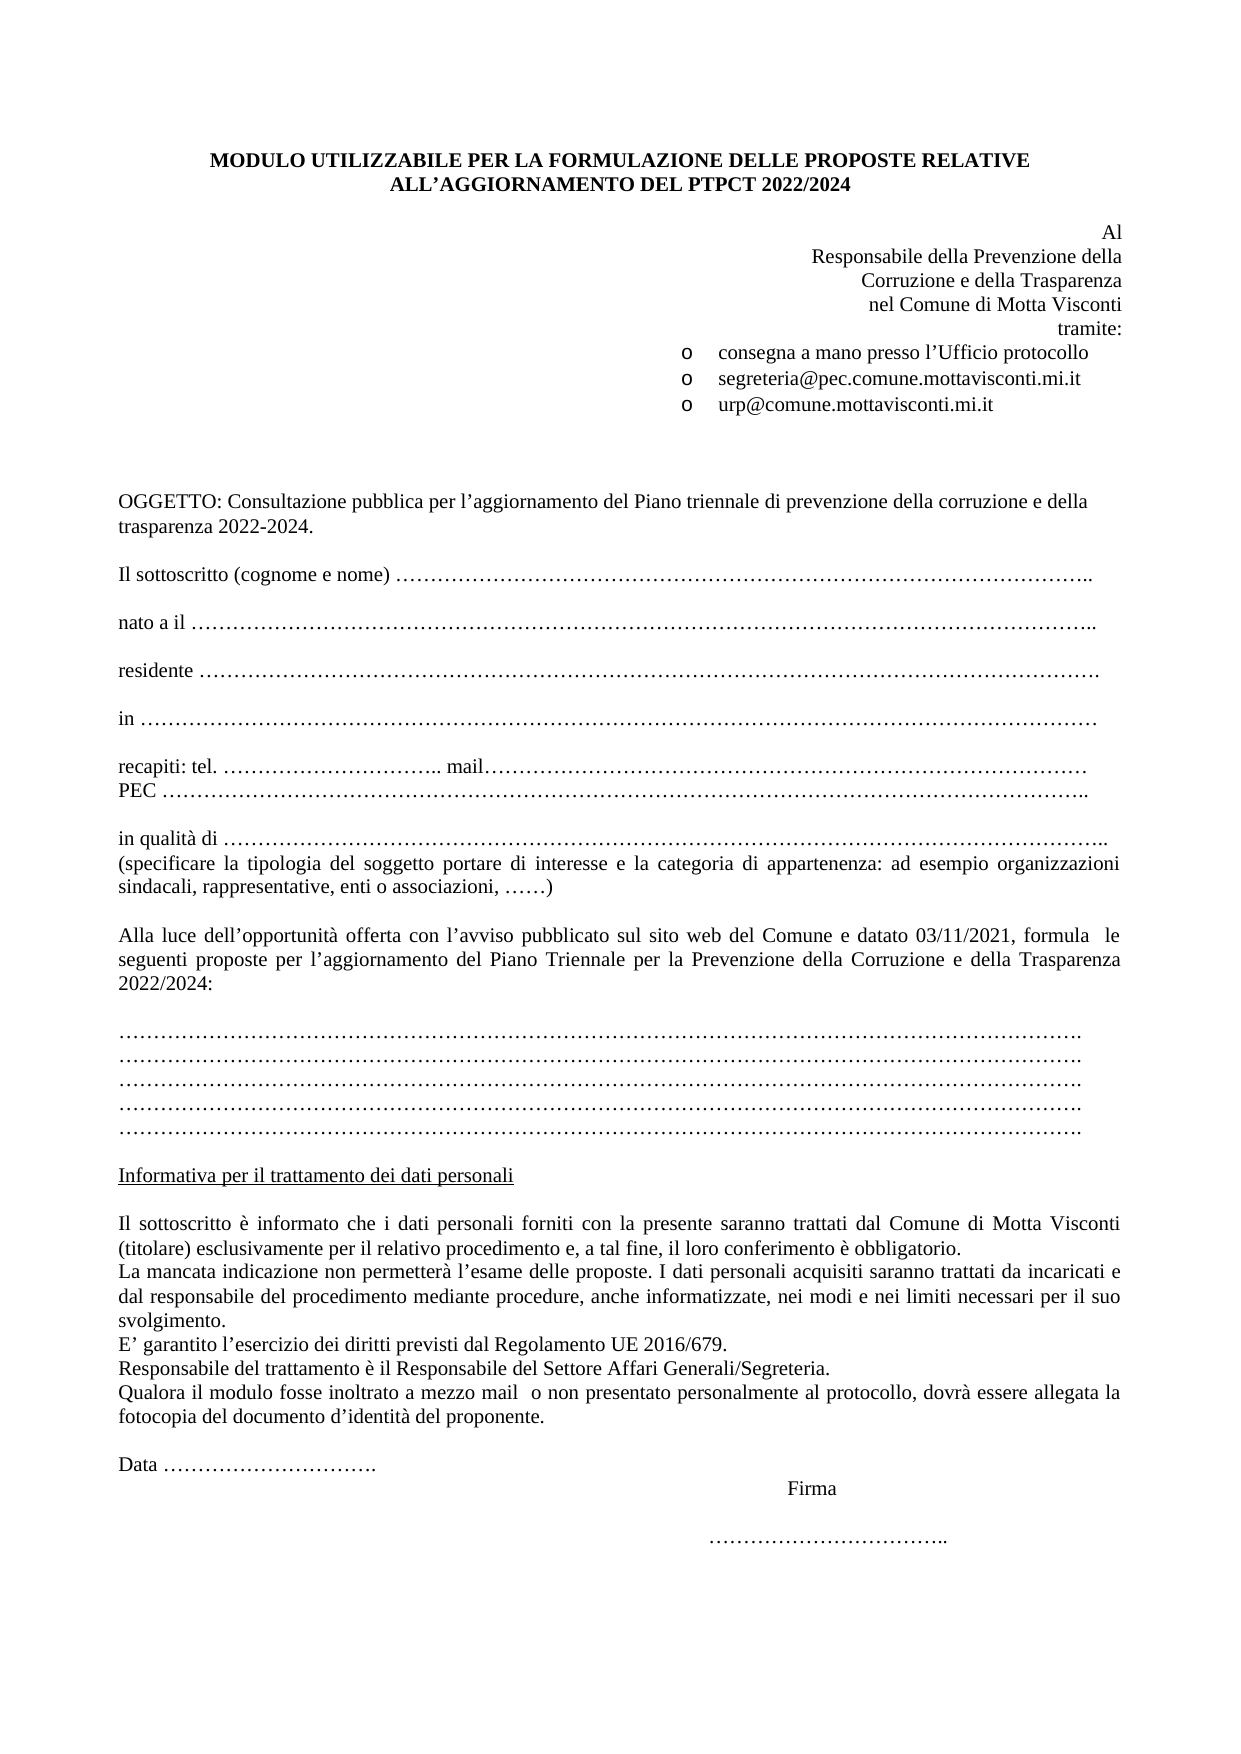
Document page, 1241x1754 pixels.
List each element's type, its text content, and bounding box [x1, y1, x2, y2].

text Informativa per il trattamento dei dati personali [118, 1163, 1122, 1187]
text nel Comune di Motta Visconti [339, 292, 1122, 316]
text Responsabile della Prevenzione della [339, 244, 1122, 268]
text La mancata indicazione non permetterà l’esame delle proposte. I dati personali acquisiti saranno trattati da incaricati e dal responsabile del procedimento mediante procedure, anche informatizzate, nei modi e nei limiti necessari per il suo svolgimento. [118, 1259, 1122, 1332]
text MODULO UTILIZZABILE PER LA FORMULAZIONE DELLE PROPOSTE RELATIVE ALL’AGGIORNAMENTO DEL PTPCT 2022/2024 [118, 148, 1122, 196]
text …………………………………………………………………………………………………………………………. [118, 1043, 1122, 1067]
text Alla luce dell’opportunità offerta con l’avviso pubblicato sul sito web del Comune e datato 03/11/2021, formula le seguenti proposte per l’aggiornamento del Piano Triennale per la Prevenzione della Corruzione e della Trasparenza 2022/2024: [118, 923, 1122, 995]
text in ………………………………………………………………………………………………………………………… [118, 706, 1122, 730]
text …………………………………………………………………………………………………………………………. [118, 1115, 1122, 1139]
text OGGETTO: Consultazione pubblica per l’aggiornamento del Piano triennale di prevenzione della corruzione e della trasparenza 2022-2024. [118, 489, 1122, 538]
text Corruzione e della Trasparenza [118, 268, 1122, 292]
text residente …………………………………………………………………………………………………………………. [118, 658, 1122, 682]
list urp@comune.mottavisconti.mi.it [681, 392, 1122, 417]
text E’ garantito l’esercizio dei diritti previsti dal Regolamento UE 2016/679. [118, 1332, 1122, 1356]
text recapiti: tel. ………………………….. mail…………………………………………………………………………… [118, 754, 1122, 778]
text Al [118, 220, 1122, 244]
text PEC …………………………………………………………………………………………………………………….. [118, 778, 1122, 802]
text …………………………….. [118, 1524, 1122, 1548]
text Qualora il modulo fosse inoltrato a mezzo mail o non presentato personalmente al protocollo, dovrà essere allegata la fotocopia del documento d’identità del proponente. [118, 1380, 1122, 1428]
text tramite: [339, 316, 1122, 340]
text Data …………………………. [118, 1452, 1122, 1476]
list consegna a mano presso l’Ufficio protocollo [681, 340, 1122, 366]
text in qualità di ……………………………………………………………………………………………………………….. [118, 826, 1122, 850]
text Il sottoscritto è informato che i dati personali forniti con la presente saranno trattati dal Comune di Motta Visconti (titolare) esclusivamente per il relativo procedimento e, a tal fine, il loro conferimento è obbligatorio. [118, 1211, 1122, 1259]
text nato a il ………………………………………………………………………………………………………………….. [118, 610, 1122, 634]
text Responsabile del trattamento è il Responsabile del Settore Affari Generali/Segreteria. [118, 1356, 1122, 1380]
text …………………………………………………………………………………………………………………………. [118, 1019, 1122, 1043]
text Firma [708, 1476, 1122, 1500]
list segreteria@pec.comune.mottavisconti.mi.it [681, 366, 1122, 392]
text Il sottoscritto (cognome e nome) ……………………………………………………………………………………….. [118, 562, 1122, 586]
text (specificare la tipologia del soggetto portare di interesse e la categoria di appartenenza: ad esempio organizzazioni sindacali, rappresentative, enti o associazioni, ……) [118, 850, 1122, 898]
text …………………………………………………………………………………………………………………………. [118, 1091, 1122, 1115]
text …………………………………………………………………………………………………………………………. [118, 1067, 1122, 1091]
